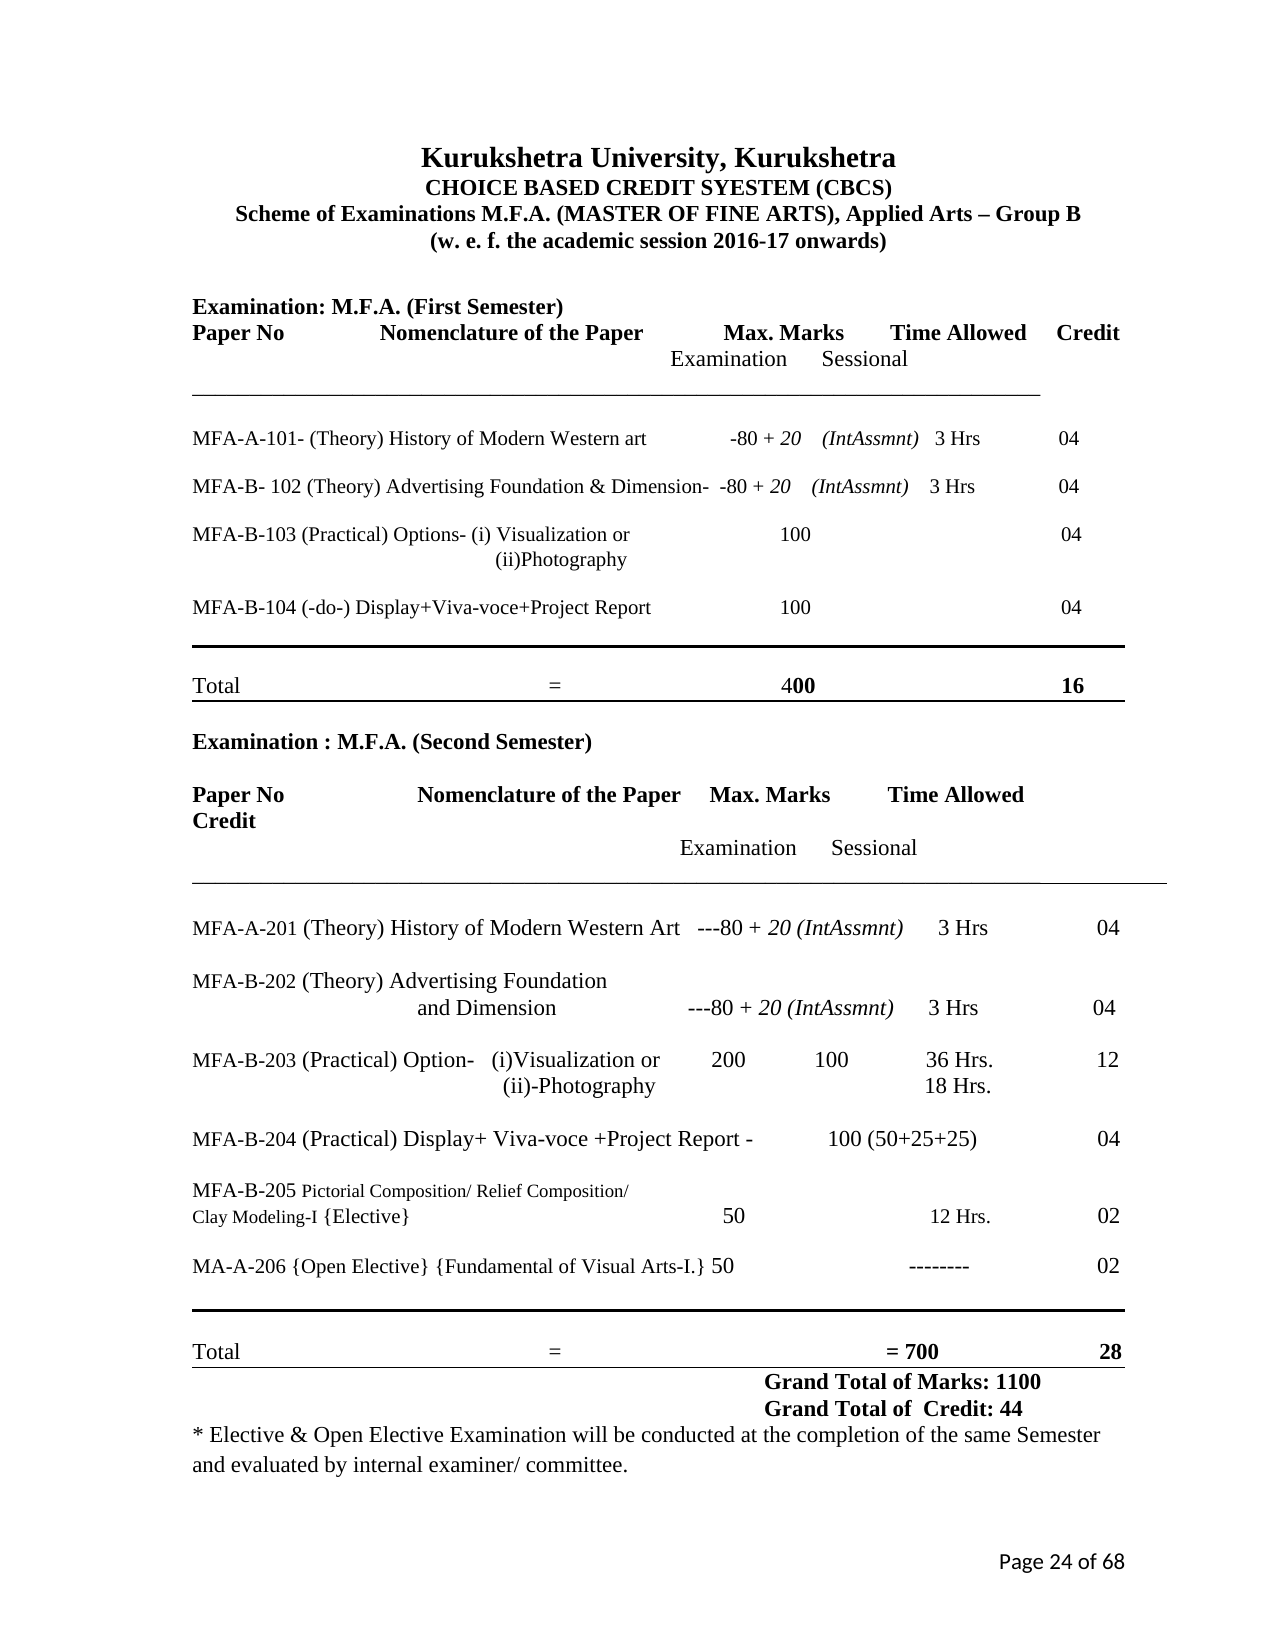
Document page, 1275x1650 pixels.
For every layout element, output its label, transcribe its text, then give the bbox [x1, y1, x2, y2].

text (ii)Photography [192, 546, 1125, 571]
text Total = 400 16 [192, 672, 1125, 700]
text MFA-B-104 (-do-) Display+Viva-voce+Project Report 100 04 [192, 594, 1125, 619]
text (w. e. f. the academic session 2016-17 onwards) [192, 227, 1125, 253]
text __________________________________________________________________________ [192, 372, 1125, 398]
text (ii)-Photography 18 Hrs. [192, 1073, 1125, 1099]
text MFA-B- 102 (Theory) Advertising Foundation & Dimension- -80 + 20 (IntAssmnt) 3 Hrs 04 [192, 474, 1125, 498]
text CHOICE BASED CREDIT SYESTEM (CBCS) [192, 174, 1125, 201]
text Examination Sessional __________________________________________________________________________ [192, 834, 1125, 883]
text MFA-B-205 Pictorial Composition/ Relief Composition/ [192, 1178, 1125, 1202]
text MFA-B-103 (Practical) Options- (i) Visualization or 100 04 [192, 522, 1125, 546]
text Paper No Nomenclature of the Paper Max. Marks Time Allowed Credit [192, 781, 1125, 834]
text Grand Total of Credit: 44 [192, 1395, 1125, 1421]
text Examination: M.F.A. (First Semester) [192, 293, 1125, 319]
text MA-A-206 {Open Elective} {Fundamental of Visual Arts-I.} 50 -------- 02 [192, 1252, 1125, 1279]
text * Elective & Open Elective Examination will be conducted at the completion of the same Semester and evaluated by internal examiner/ committee. [192, 1421, 1125, 1478]
text MFA-A-101- (Theory) History of Modern Western art -80 + 20 (IntAssmnt) 3 Hrs 04 [192, 426, 1125, 450]
text Paper No Nomenclature of the Paper Max. Marks Time Allowed Credit [192, 319, 1125, 345]
text Grand Total of Marks: 1100 [192, 1368, 1125, 1395]
text Total = = 700 28 [192, 1338, 1125, 1367]
text Examination Sessional [192, 345, 1125, 372]
text MFA-B-202 (Theory) Advertising Foundation [192, 967, 1125, 993]
text Scheme of Examinations M.F.A. (MASTER OF FINE ARTS), Applied Arts – Group B [192, 201, 1125, 227]
text and Dimension ---80 + 20 (IntAssmnt) 3 Hrs 04 [192, 993, 1125, 1020]
text MFA-B-204 (Practical) Display+ Viva-voce +Project Report - 100 (50+25+25) 04 [192, 1125, 1125, 1152]
text Clay Modeling-I {Elective} 50 12 Hrs. 02 [192, 1202, 1125, 1228]
text MFA-A-201 (Theory) History of Modern Western Art ---80 + 20 (IntAssmnt) 3 Hrs 04 [192, 914, 1125, 941]
text Kurukshetra University, Kurukshetra [192, 141, 1125, 174]
text Examination : M.F.A. (Second Semester) [192, 728, 1125, 755]
text MFA-B-203 (Practical) Option- (i)Visualization or 200 100 36 Hrs. 12 [192, 1046, 1125, 1073]
